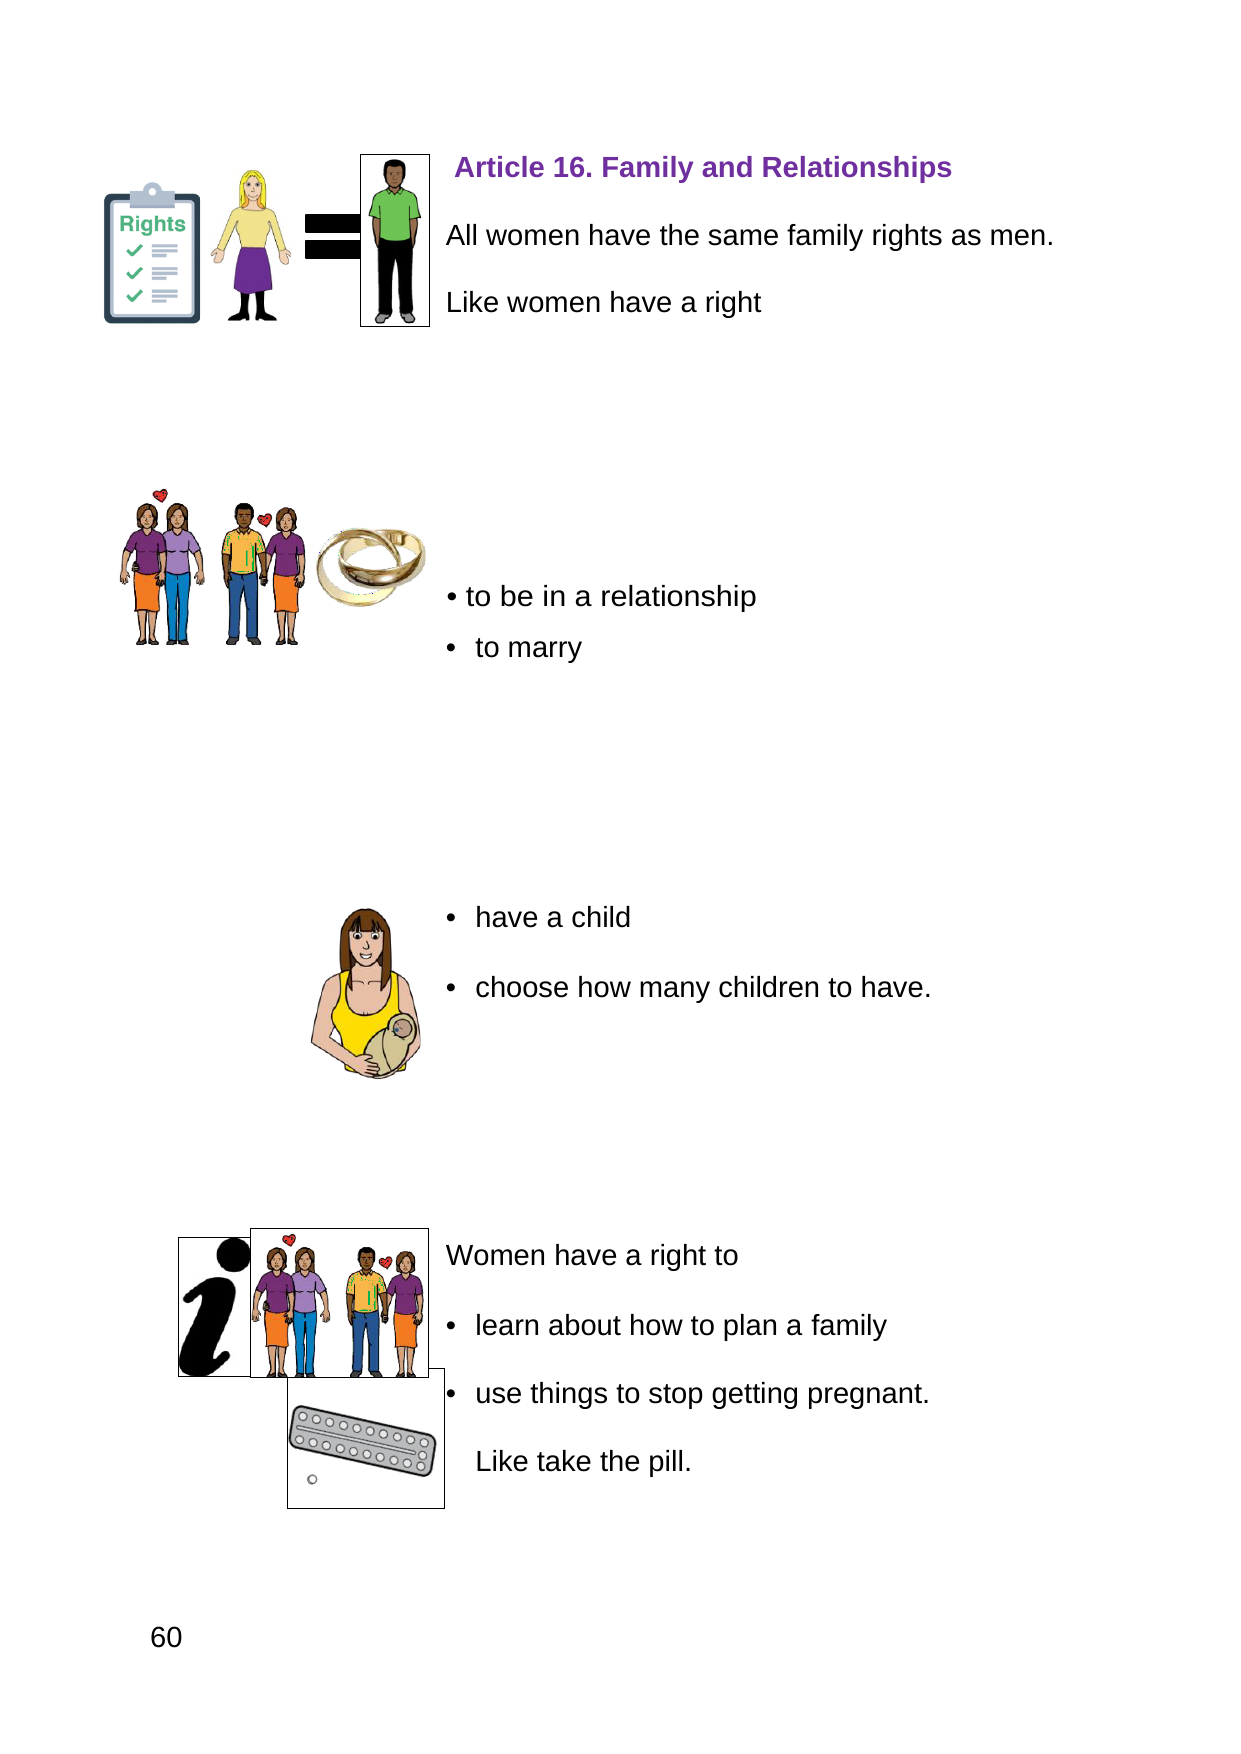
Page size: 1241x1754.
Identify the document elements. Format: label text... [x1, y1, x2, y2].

picture [310, 908, 421, 1079]
list use things to stop getting pregnant. [446, 1376, 1103, 1410]
text Like women have a right [446, 285, 1103, 318]
list have a child [446, 901, 1103, 934]
picture [179, 1238, 250, 1376]
text Women have a right to [446, 1238, 1103, 1272]
list to marry [446, 630, 1103, 664]
list learn about how to plan a family [446, 1308, 1103, 1341]
text Like take the pill. [263, 1443, 904, 1477]
picture [210, 170, 292, 321]
subtitle Article 16. Family and Relationships [454, 150, 1103, 184]
text • to be in a relationship [315, 528, 1103, 612]
picture [119, 488, 306, 645]
picture [103, 182, 200, 324]
list choose how many children to have. [446, 970, 1103, 1003]
text 60 [150, 1620, 1103, 1653]
text All women have the same family rights as men. [446, 217, 1103, 251]
picture [361, 155, 429, 326]
picture [251, 1229, 428, 1377]
picture [315, 527, 426, 607]
picture [288, 1477, 444, 1508]
picture [288, 1369, 444, 1443]
